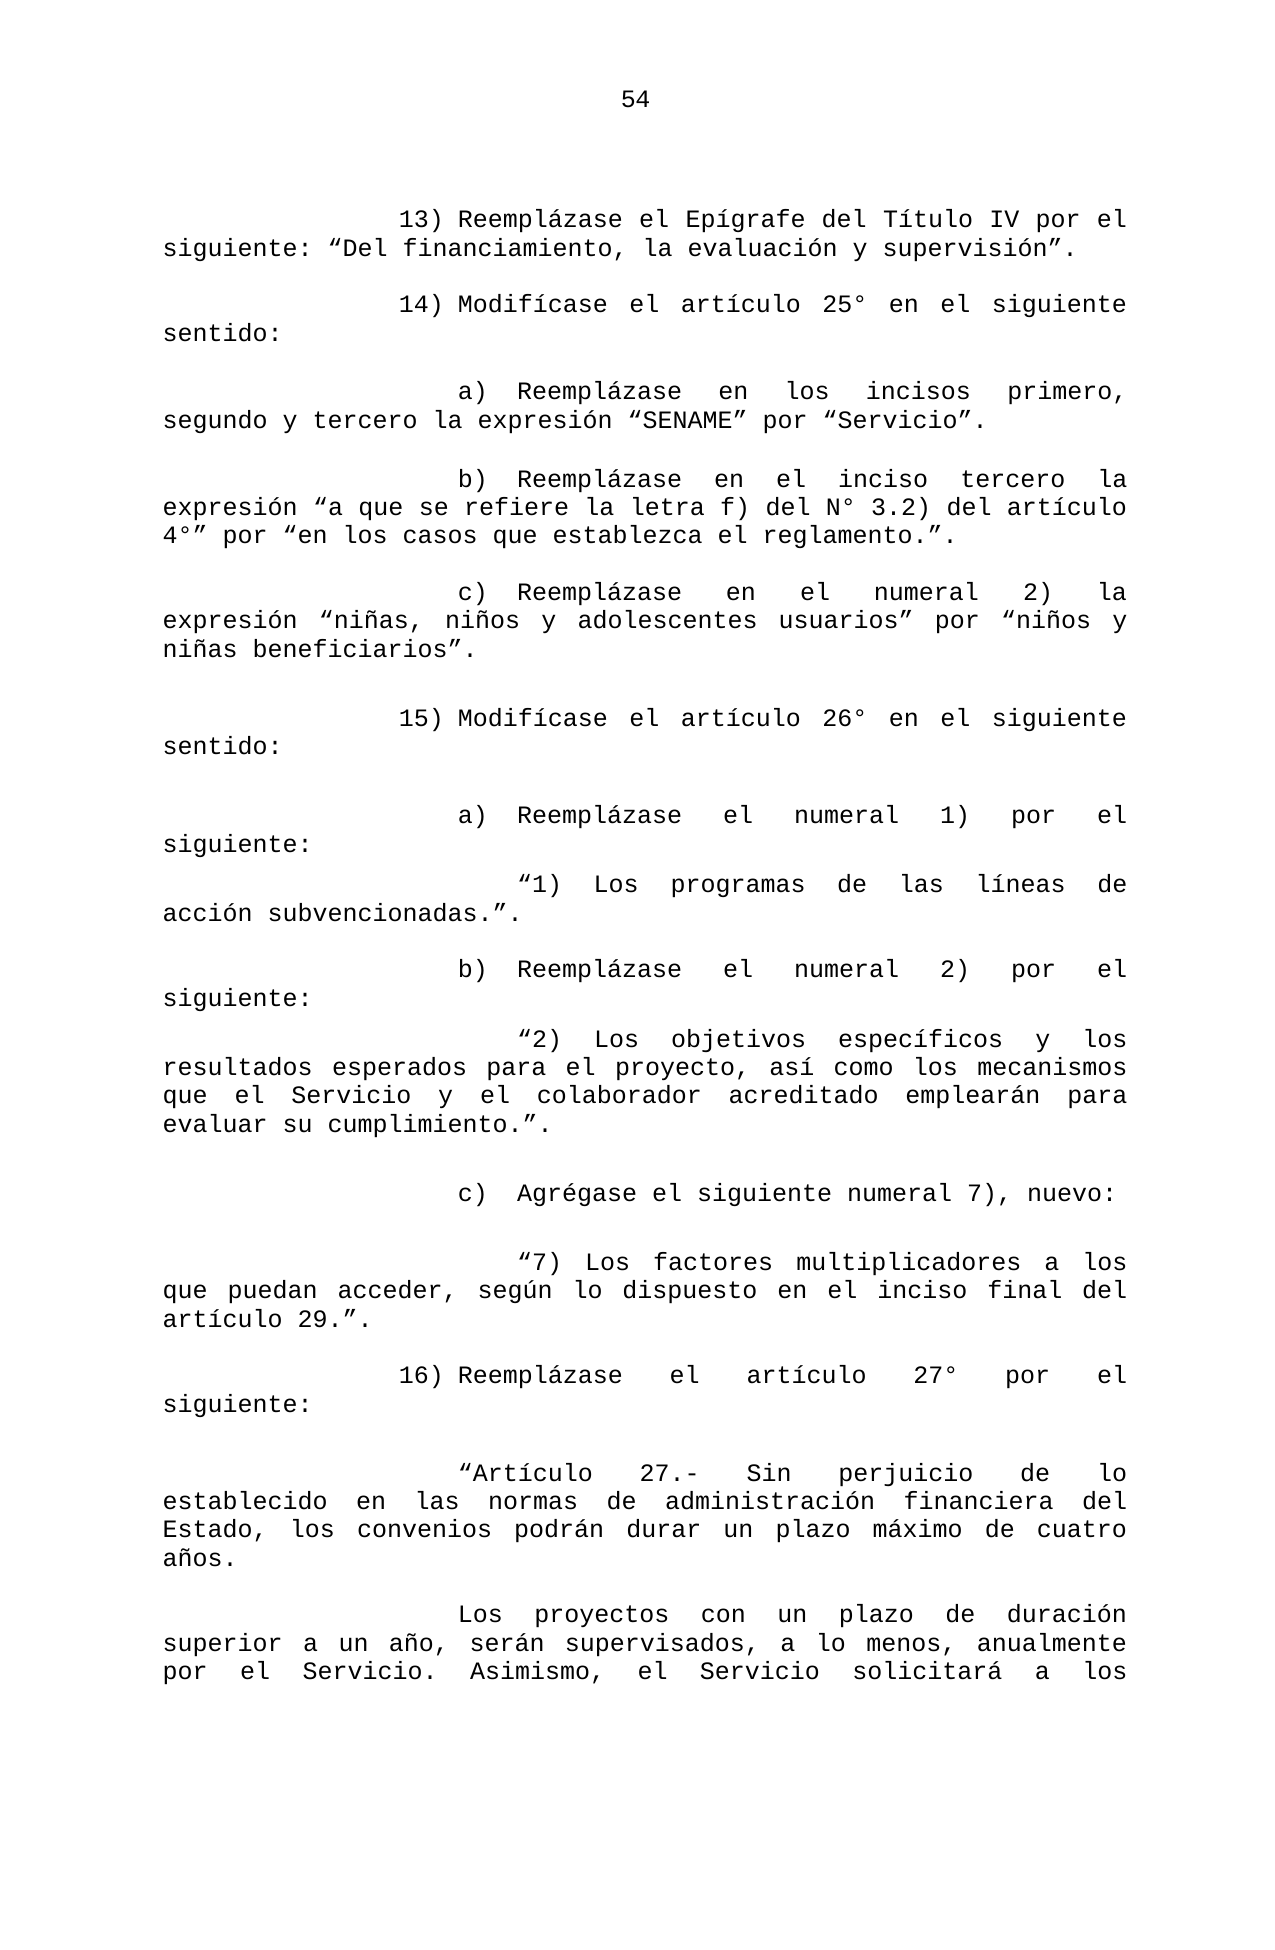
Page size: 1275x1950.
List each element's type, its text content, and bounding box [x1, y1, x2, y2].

list Reemplázase el artículo 27° por el siguiente: [162, 1363, 1127, 1419]
text “7) Los factores multiplicadores a los que puedan acceder, según lo dispuesto en el inciso final del artículo 29.”. [162, 1249, 1127, 1334]
list Reemplázase en el numeral 2) la expresión “niñas, niños y adolescentes usuarios” por “niños y niñas beneficiarios”. [162, 579, 1127, 664]
list Agrégase el siguiente numeral 7), nuevo: [162, 1180, 1127, 1209]
text “1) Los programas de las líneas de acción subvencionadas.”. [162, 872, 1127, 929]
text “Artículo 27.- Sin perjuicio de lo establecido en las normas de administración financiera del Estado, los convenios podrán durar un plazo máximo de cuatro años. [162, 1460, 1127, 1574]
list Reemplázase el Epígrafe del Título IV por el siguiente: “Del financiamiento, la evaluación y supervisión”. [162, 207, 1127, 263]
list Modifícase el artículo 25° en el siguiente sentido: [162, 292, 1127, 348]
list Reemplázase en el inciso tercero la expresión “a que se refiere la letra f) del N° 3.2) del artículo 4°” por “en los casos que establezca el reglamento.”. [162, 466, 1127, 551]
list Reemplázase el numeral 2) por el siguiente: [162, 957, 1127, 1014]
list Reemplázase en los incisos primero, segundo y tercero la expresión “SENAME” por “Servicio”. [162, 379, 1127, 436]
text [162, 1602, 1127, 1687]
list Modifícase el artículo 26° en el siguiente sentido: [162, 705, 1127, 762]
text “2) Los objetivos específicos y los resultados esperados para el proyecto, así como los mecanismos que el Servicio y el colaborador acreditado emplearán para evaluar su cumplimiento.”. [162, 1026, 1127, 1139]
list Reemplázase el numeral 1) por el siguiente: [162, 803, 1127, 859]
